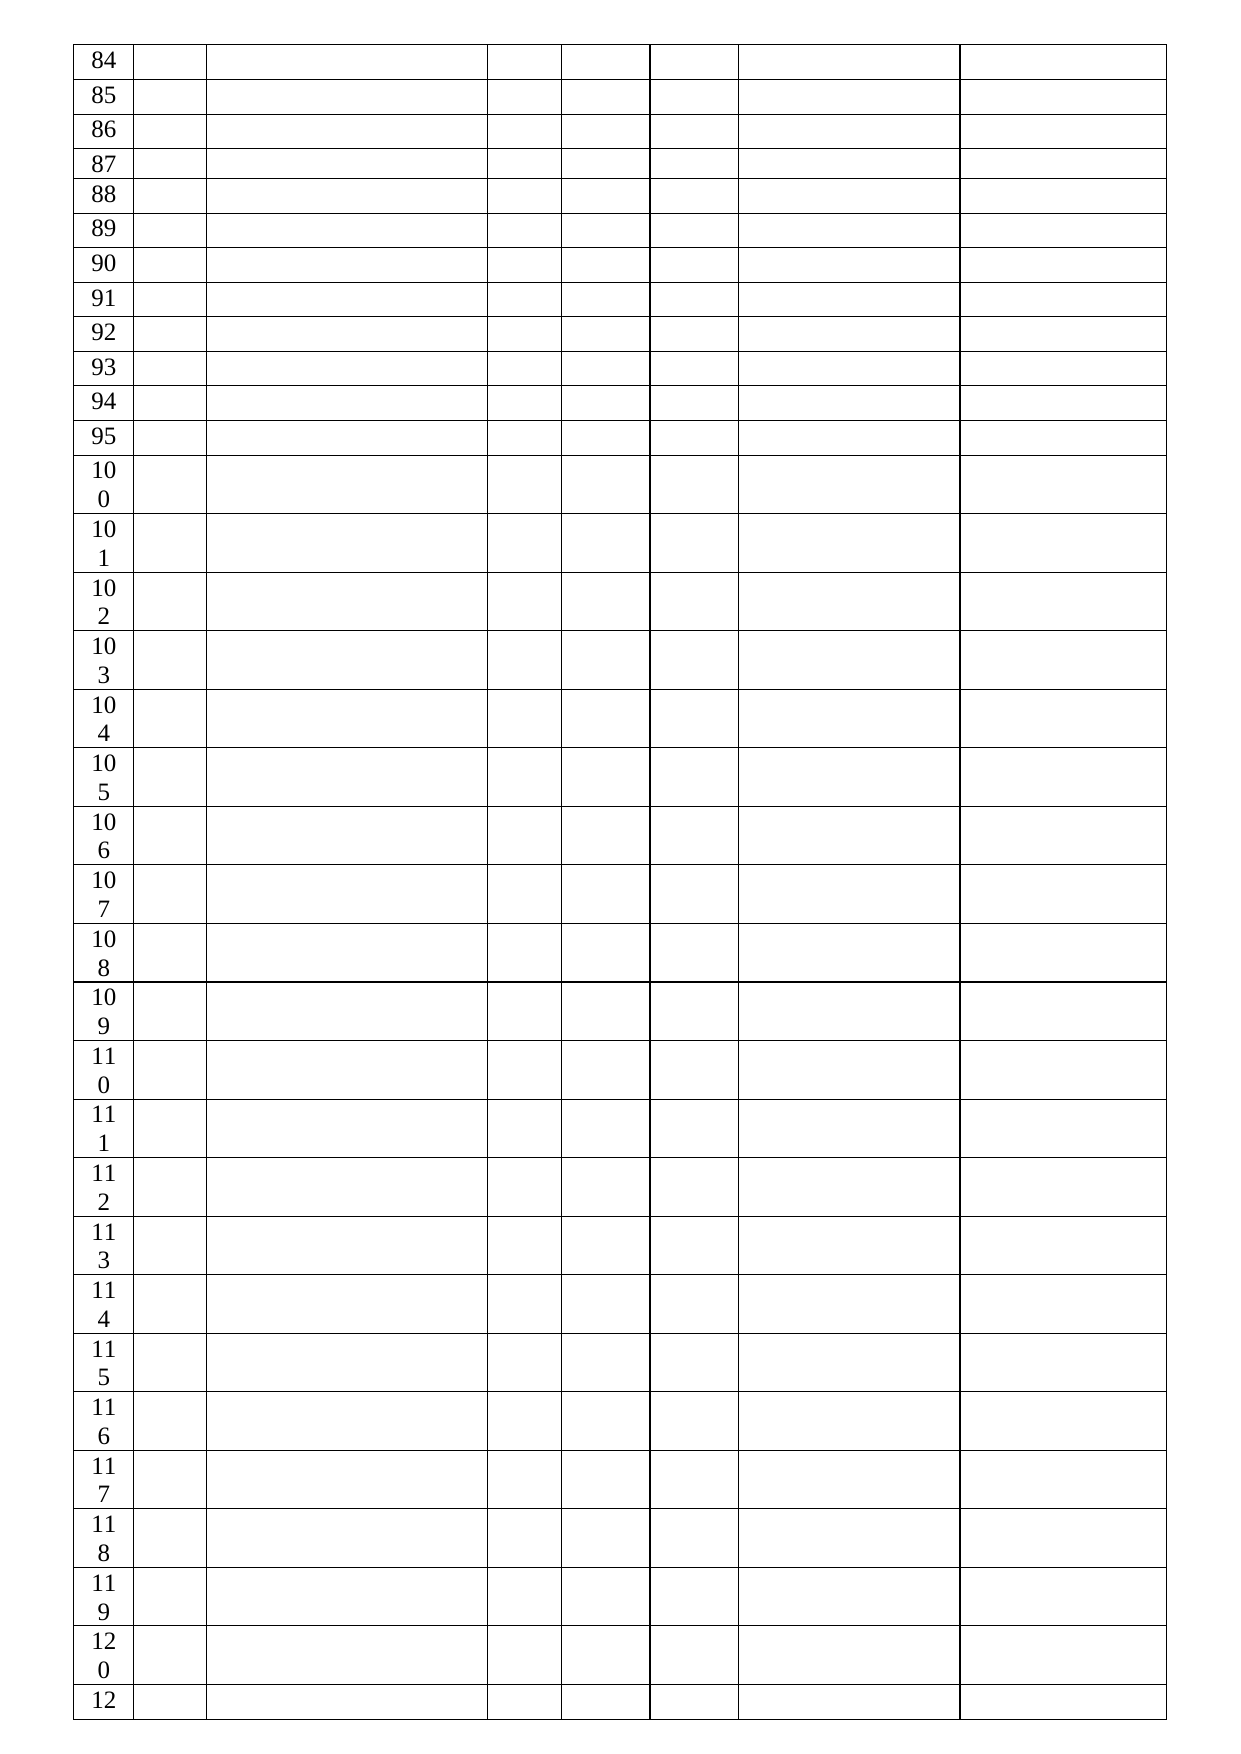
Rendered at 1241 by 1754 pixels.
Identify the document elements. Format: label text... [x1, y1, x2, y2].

table_cell 104 [74, 690, 133, 747]
table_cell [562, 1626, 649, 1684]
table_cell [562, 1275, 649, 1333]
table_cell 90 [74, 248, 133, 282]
table_cell [961, 352, 1166, 385]
table_cell [134, 1392, 206, 1450]
table_cell [134, 1334, 206, 1391]
table_cell [134, 214, 206, 247]
table_cell [207, 573, 487, 630]
table_cell [651, 1392, 738, 1450]
table_cell [207, 1100, 487, 1157]
table_cell [562, 1685, 649, 1719]
table_cell 92 [74, 317, 133, 351]
table_cell [207, 1509, 487, 1567]
table_cell [134, 45, 206, 79]
table_cell [651, 1626, 738, 1684]
table_cell [739, 421, 959, 454]
table_cell [651, 514, 738, 572]
table_cell [134, 1158, 206, 1216]
table_cell [562, 983, 649, 1040]
table_cell [134, 1626, 206, 1684]
table_cell [488, 283, 561, 316]
table_cell [134, 983, 206, 1040]
table_cell [739, 1334, 959, 1391]
table_cell [207, 283, 487, 316]
table_cell [207, 248, 487, 282]
table_cell [961, 514, 1166, 572]
table_cell [207, 865, 487, 923]
table_cell [134, 1451, 206, 1508]
table_cell [651, 80, 738, 113]
table_cell [651, 1041, 738, 1098]
table_cell [134, 386, 206, 420]
table_cell [961, 149, 1166, 178]
table_cell 115 [74, 1334, 133, 1391]
table_cell [562, 807, 649, 864]
table_cell 107 [74, 865, 133, 923]
table_cell [207, 352, 487, 385]
table_cell [651, 421, 738, 454]
table_cell 95 [74, 421, 133, 454]
table_cell [207, 807, 487, 864]
table_cell [739, 748, 959, 806]
table_cell [488, 748, 561, 806]
table_cell 109 [74, 983, 133, 1040]
table_cell [651, 248, 738, 282]
table_cell 119 [74, 1568, 133, 1625]
table_cell [562, 115, 649, 148]
table_cell [562, 386, 649, 420]
table_cell [739, 317, 959, 351]
table_cell [562, 924, 649, 981]
table_cell [207, 1041, 487, 1098]
table_cell 118 [74, 1509, 133, 1567]
table_cell [739, 1041, 959, 1098]
table_cell [961, 45, 1166, 79]
table_cell [562, 1451, 649, 1508]
table_cell [488, 1217, 561, 1274]
table_cell [488, 386, 561, 420]
table_cell [961, 1626, 1166, 1684]
table_cell [562, 865, 649, 923]
table_cell 106 [74, 807, 133, 864]
table_cell 111 [74, 1100, 133, 1157]
table_cell [562, 1158, 649, 1216]
table_cell [488, 1451, 561, 1508]
table_cell [134, 115, 206, 148]
table_cell [134, 456, 206, 513]
table_cell [961, 1509, 1166, 1567]
table_cell [739, 149, 959, 178]
table_cell [134, 149, 206, 178]
table_cell [488, 573, 561, 630]
table_cell [488, 1275, 561, 1333]
table_cell [651, 179, 738, 212]
table_cell [651, 45, 738, 79]
table_cell [739, 45, 959, 79]
table_cell [562, 1509, 649, 1567]
table_cell [488, 1509, 561, 1567]
table_cell [562, 214, 649, 247]
table_cell [651, 631, 738, 689]
table_cell [488, 45, 561, 79]
table_cell [651, 283, 738, 316]
table_cell [651, 352, 738, 385]
table_cell [651, 1451, 738, 1508]
table_cell [207, 214, 487, 247]
table_cell [961, 1451, 1166, 1508]
table_cell [961, 1392, 1166, 1450]
table_cell [134, 352, 206, 385]
table_cell 91 [74, 283, 133, 316]
table_cell [488, 149, 561, 178]
table_cell [961, 1041, 1166, 1098]
table_cell [651, 456, 738, 513]
table_cell [134, 80, 206, 113]
table_cell [961, 179, 1166, 212]
table_cell [134, 1275, 206, 1333]
table_cell [739, 1217, 959, 1274]
table_cell [562, 631, 649, 689]
table_cell [207, 983, 487, 1040]
table_cell [134, 283, 206, 316]
table_cell 103 [74, 631, 133, 689]
table_cell [562, 317, 649, 351]
table_cell [207, 456, 487, 513]
table_cell [739, 1451, 959, 1508]
table_cell 102 [74, 573, 133, 630]
table_cell 87 [74, 149, 133, 178]
table_cell [134, 179, 206, 212]
table_cell [562, 748, 649, 806]
table_cell [739, 573, 959, 630]
table_cell [562, 690, 649, 747]
table_cell [739, 690, 959, 747]
table_cell [651, 924, 738, 981]
table_cell [651, 1158, 738, 1216]
table_cell [739, 1158, 959, 1216]
table_cell [651, 1509, 738, 1567]
table_cell [651, 983, 738, 1040]
table_cell [651, 573, 738, 630]
table_cell 93 [74, 352, 133, 385]
table_cell [739, 248, 959, 282]
table_cell [961, 1334, 1166, 1391]
table_cell [651, 1568, 738, 1625]
table_cell [207, 514, 487, 572]
table_cell [134, 690, 206, 747]
table_cell [134, 924, 206, 981]
table_cell [207, 1685, 487, 1719]
table_cell [488, 690, 561, 747]
table_cell [739, 1685, 959, 1719]
table_cell [961, 865, 1166, 923]
table_cell [651, 1334, 738, 1391]
table_cell [739, 1100, 959, 1157]
table_cell [562, 514, 649, 572]
table_cell [134, 1217, 206, 1274]
table_cell [488, 352, 561, 385]
table_cell [207, 1158, 487, 1216]
table_cell 101 [74, 514, 133, 572]
table_cell [207, 1217, 487, 1274]
table_cell [961, 317, 1166, 351]
table_cell 121 [74, 1685, 133, 1719]
table_cell [961, 1217, 1166, 1274]
table_cell [739, 1275, 959, 1333]
table_cell [961, 690, 1166, 747]
table_cell [134, 514, 206, 572]
table_cell [562, 1568, 649, 1625]
table_cell [207, 421, 487, 454]
table_cell [651, 1275, 738, 1333]
table_cell [562, 1334, 649, 1391]
table_cell [739, 1509, 959, 1567]
table_cell [134, 421, 206, 454]
table_cell [961, 1100, 1166, 1157]
table_cell [488, 214, 561, 247]
table_cell [488, 1392, 561, 1450]
table_cell [488, 865, 561, 923]
table_cell [207, 317, 487, 351]
table_cell [488, 1568, 561, 1625]
table_cell [651, 317, 738, 351]
table_cell 114 [74, 1275, 133, 1333]
table_cell [651, 1217, 738, 1274]
table_cell [562, 248, 649, 282]
table_cell [488, 1685, 561, 1719]
table_cell [739, 179, 959, 212]
table_cell [961, 386, 1166, 420]
table_cell [739, 80, 959, 113]
table_cell [134, 1685, 206, 1719]
table_cell [562, 1041, 649, 1098]
table_cell 89 [74, 214, 133, 247]
table_cell [488, 317, 561, 351]
table_cell 86 [74, 115, 133, 148]
table_cell 100 [74, 456, 133, 513]
table_cell [488, 514, 561, 572]
table_cell [739, 631, 959, 689]
table_cell 116 [74, 1392, 133, 1450]
table_cell [562, 149, 649, 178]
table_cell [562, 45, 649, 79]
table_cell [207, 115, 487, 148]
table_cell [488, 631, 561, 689]
table_cell [651, 690, 738, 747]
table_cell 105 [74, 748, 133, 806]
table_cell 117 [74, 1451, 133, 1508]
table_cell [739, 865, 959, 923]
table_cell 120 [74, 1626, 133, 1684]
table_cell [488, 248, 561, 282]
table_cell [488, 1626, 561, 1684]
table_cell [134, 631, 206, 689]
table_cell [739, 283, 959, 316]
table_cell [651, 1685, 738, 1719]
table_cell 94 [74, 386, 133, 420]
table_cell [134, 1100, 206, 1157]
table_cell [651, 865, 738, 923]
table_cell [961, 983, 1166, 1040]
table_cell [651, 149, 738, 178]
table_cell [134, 865, 206, 923]
table_cell [134, 748, 206, 806]
table_cell [739, 214, 959, 247]
table_cell [651, 1100, 738, 1157]
table_cell [961, 80, 1166, 113]
table_cell [488, 1041, 561, 1098]
table_cell [488, 1100, 561, 1157]
table_cell [739, 807, 959, 864]
table_cell [739, 514, 959, 572]
table_cell [134, 573, 206, 630]
table_cell [134, 1509, 206, 1567]
table_cell [207, 748, 487, 806]
table_cell 88 [74, 179, 133, 212]
table_cell [207, 1451, 487, 1508]
table_cell 113 [74, 1217, 133, 1274]
table_cell [562, 573, 649, 630]
table_cell [207, 631, 487, 689]
table_cell [961, 1158, 1166, 1216]
table_cell [961, 248, 1166, 282]
table_cell 110 [74, 1041, 133, 1098]
table_cell [207, 1568, 487, 1625]
table_cell [562, 352, 649, 385]
table_cell [207, 386, 487, 420]
table_cell [961, 283, 1166, 316]
table_cell [488, 1158, 561, 1216]
table_cell [134, 317, 206, 351]
table_cell [562, 283, 649, 316]
table_cell 84 [74, 45, 133, 79]
table_cell [134, 248, 206, 282]
table_cell [961, 115, 1166, 148]
table_cell [961, 748, 1166, 806]
table_cell [961, 1568, 1166, 1625]
table_cell [651, 214, 738, 247]
table_cell [961, 214, 1166, 247]
table_cell [651, 386, 738, 420]
table_cell [207, 80, 487, 113]
table_cell 85 [74, 80, 133, 113]
table_cell [488, 1334, 561, 1391]
table_cell [739, 1568, 959, 1625]
table_cell [961, 1685, 1166, 1719]
table_cell [488, 179, 561, 212]
table_cell [488, 421, 561, 454]
table_cell [739, 352, 959, 385]
table_cell [562, 456, 649, 513]
table_cell [651, 807, 738, 864]
table_cell [562, 179, 649, 212]
table_cell [207, 149, 487, 178]
table_cell [739, 456, 959, 513]
table_cell [562, 1217, 649, 1274]
table_cell [207, 924, 487, 981]
table_cell [488, 983, 561, 1040]
table_cell [488, 456, 561, 513]
table_cell [207, 1334, 487, 1391]
table_cell [961, 456, 1166, 513]
table_cell [562, 421, 649, 454]
table_cell [961, 924, 1166, 981]
table_cell 108 [74, 924, 133, 981]
table_cell [739, 1392, 959, 1450]
table_cell [207, 45, 487, 79]
table_cell [488, 807, 561, 864]
table_cell [562, 80, 649, 113]
table_cell [562, 1100, 649, 1157]
table_cell [739, 924, 959, 981]
table_cell [961, 1275, 1166, 1333]
table_cell [207, 1626, 487, 1684]
table_cell 112 [74, 1158, 133, 1216]
table_cell [207, 690, 487, 747]
table_cell [488, 115, 561, 148]
table_cell [739, 983, 959, 1040]
table_cell [961, 573, 1166, 630]
table_cell [207, 1275, 487, 1333]
table_cell [134, 1041, 206, 1098]
table_cell [739, 1626, 959, 1684]
table_cell [562, 1392, 649, 1450]
table_cell [134, 1568, 206, 1625]
table_cell [961, 421, 1166, 454]
table_cell [488, 80, 561, 113]
table_cell [207, 1392, 487, 1450]
table_cell [651, 748, 738, 806]
table_cell [488, 924, 561, 981]
table_cell [651, 115, 738, 148]
table_cell [961, 631, 1166, 689]
table_cell [739, 115, 959, 148]
table_cell [207, 179, 487, 212]
table_cell [739, 386, 959, 420]
table_cell [961, 807, 1166, 864]
table_cell [134, 807, 206, 864]
